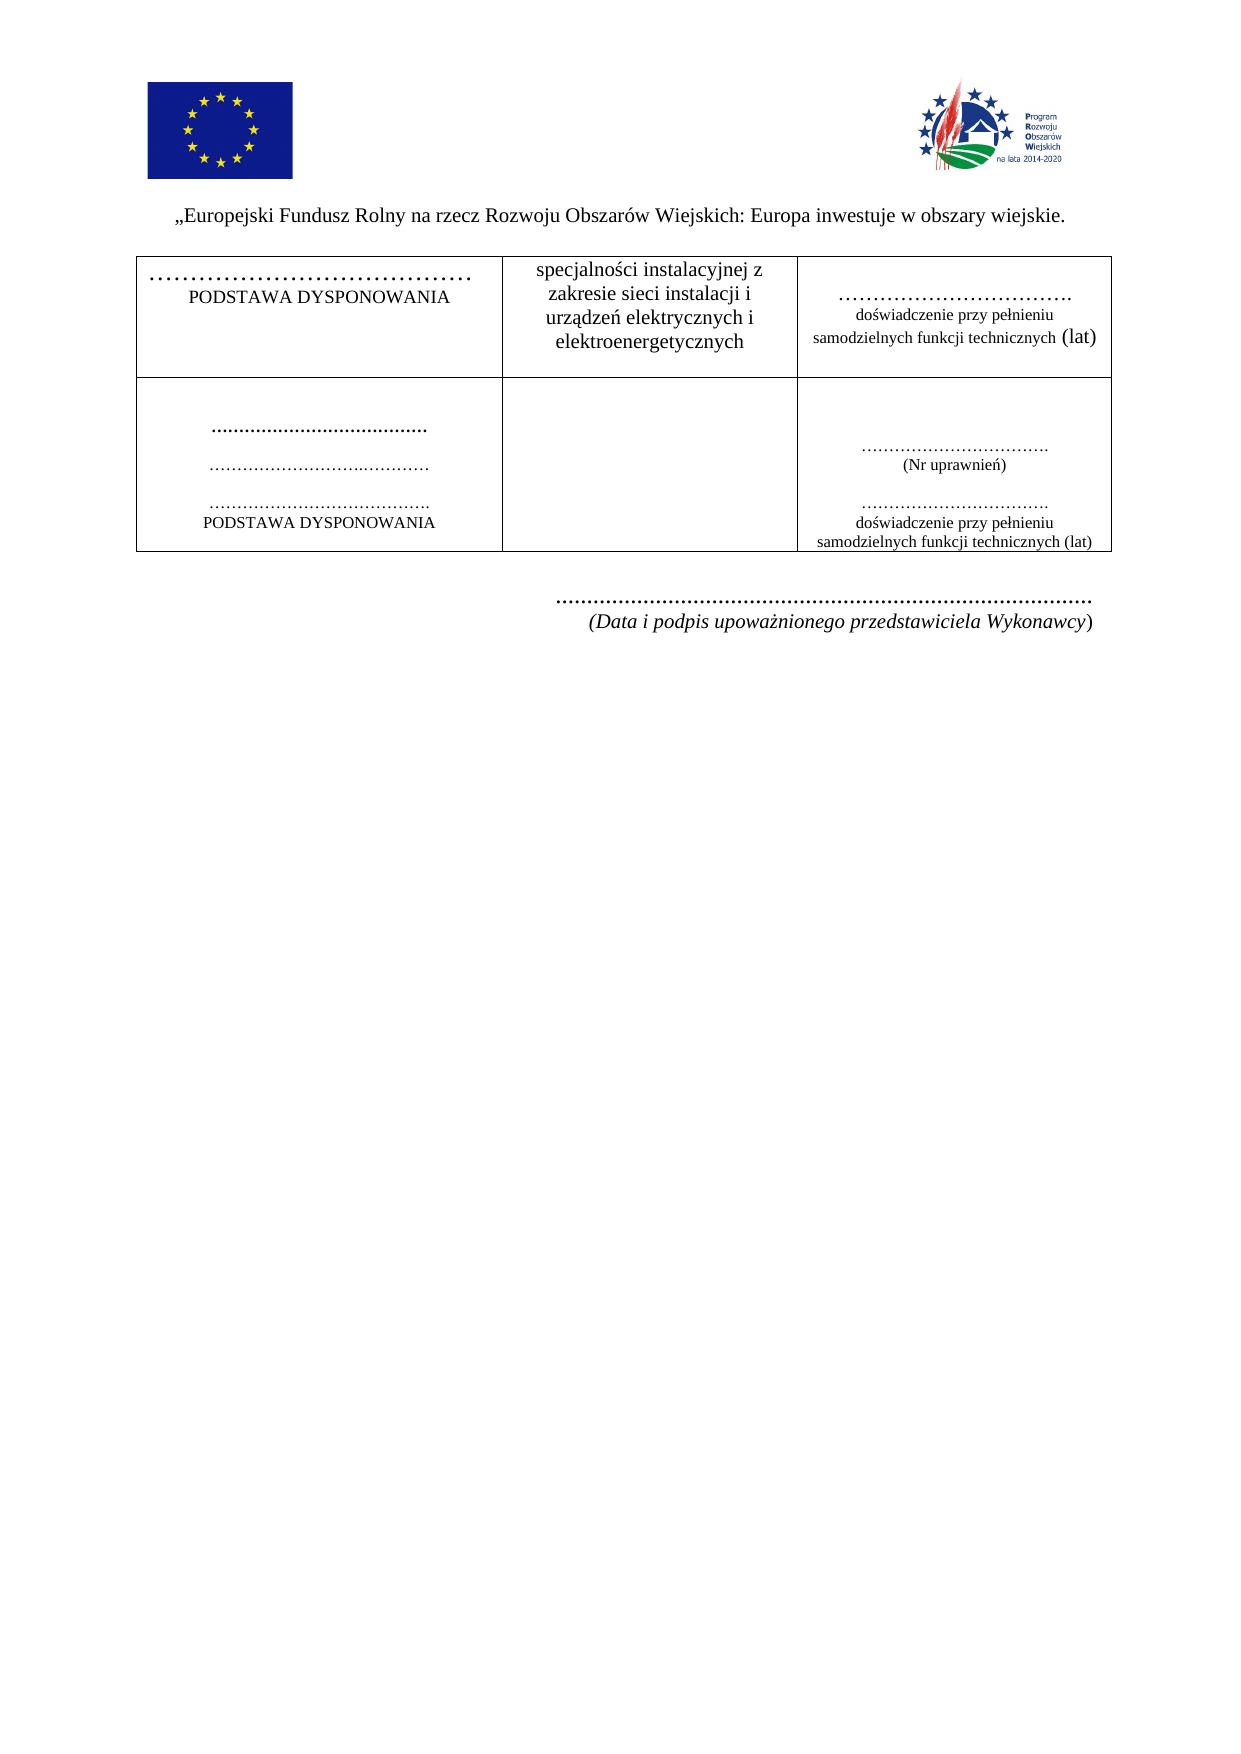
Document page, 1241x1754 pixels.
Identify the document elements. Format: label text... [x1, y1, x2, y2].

table_cell ………………………………… ……………………….………… …………………………………. PODSTAWA DYSPONOWANIA [137, 378, 502, 551]
table_cell ……………………………. (Nr uprawnień) ……………………………. doświadczenie przy pełnieniu samodzielnych funkcji technicznych (lat) [798, 257, 1111, 377]
picture [147, 82, 293, 179]
text (Data i podpis upoważnionego przedstawiciela Wykonawcy) [148, 609, 1093, 633]
picture [911, 73, 1073, 179]
text ...................................................................................... [148, 581, 1093, 609]
table_cell [503, 378, 797, 551]
table_cell ………………………………… ………………………………… PODSTAWA DYSPONOWANIA [137, 257, 502, 377]
table_cell ……………………………. (Nr uprawnień) ……………………………. doświadczenie przy pełnieniu samodzielnych funkcji technicznych (lat) [798, 378, 1111, 551]
